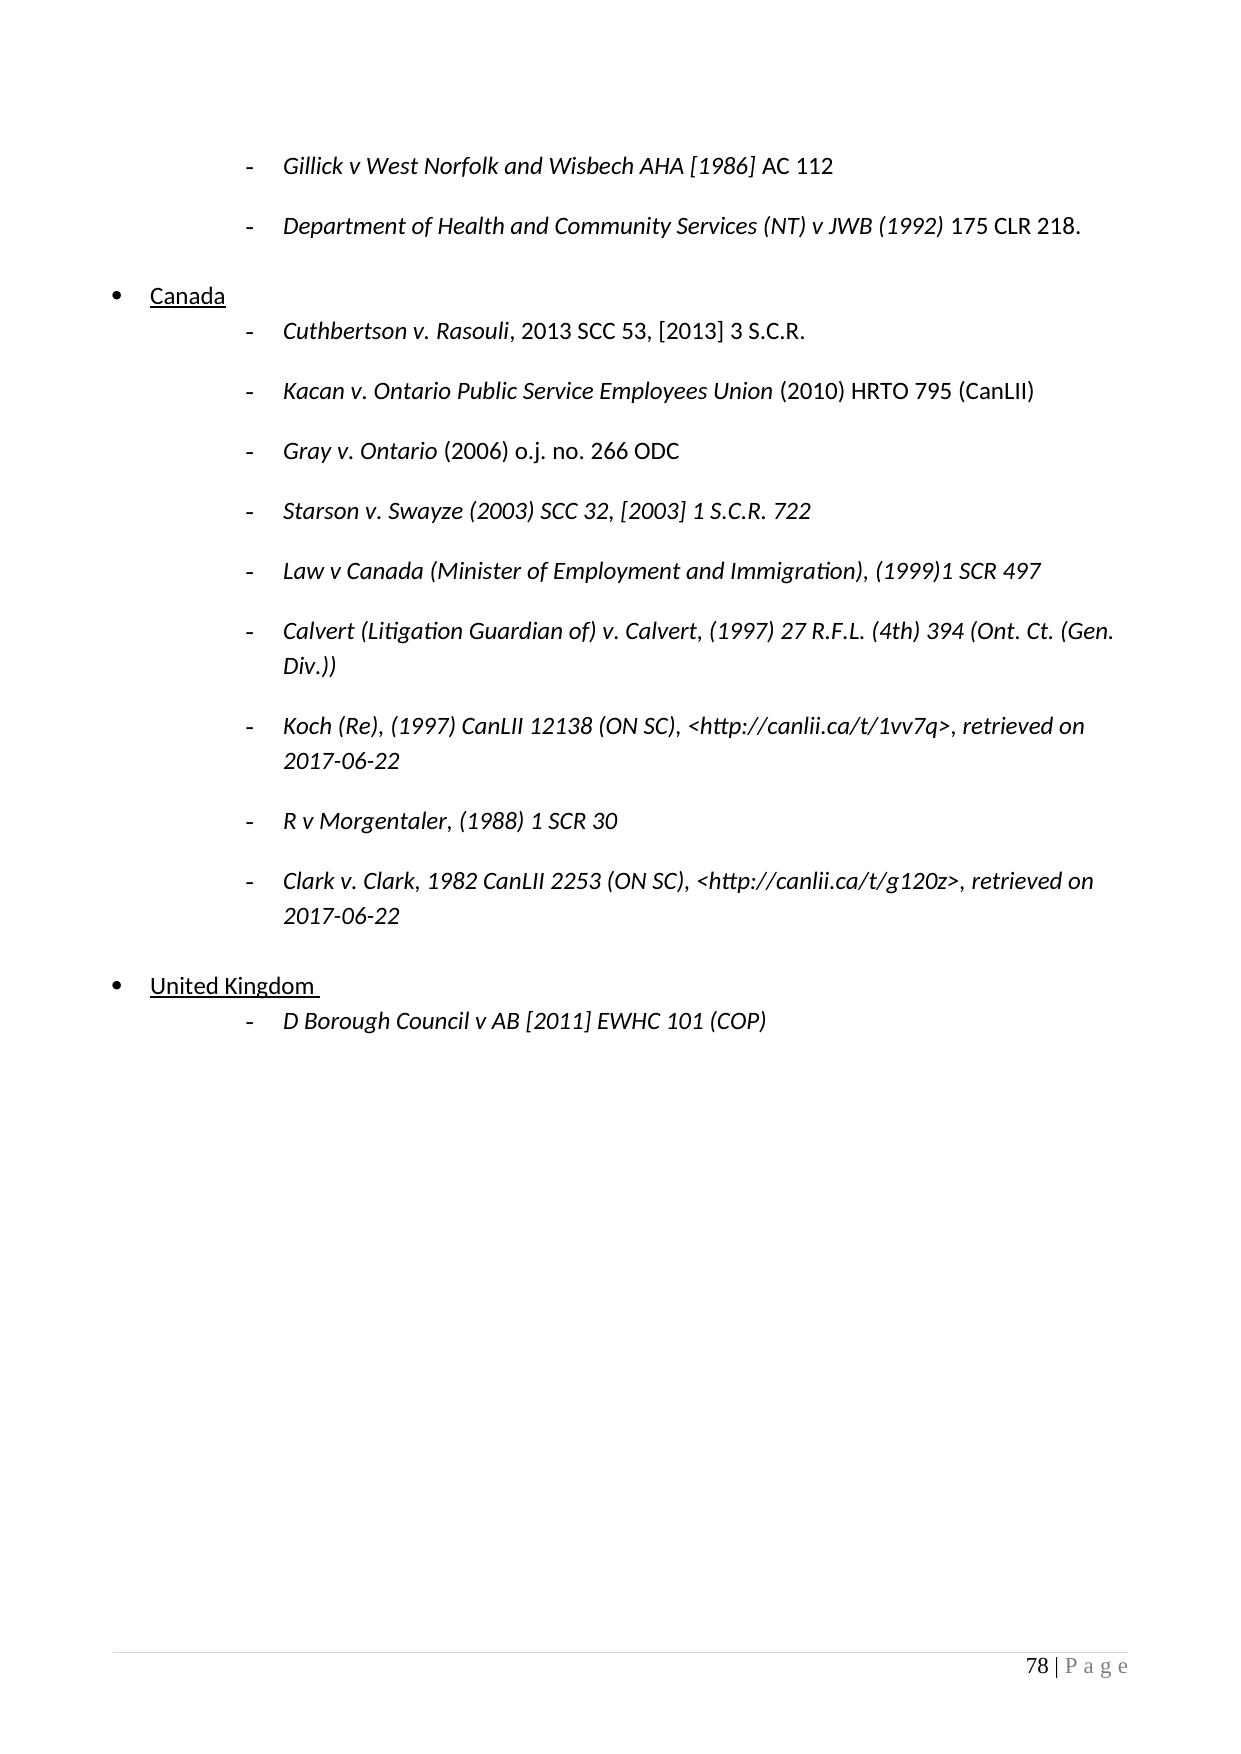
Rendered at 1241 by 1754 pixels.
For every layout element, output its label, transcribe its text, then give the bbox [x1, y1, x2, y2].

list Clark v. Clark, 1982 CanLII 2253 (ON SC), <http://canlii.ca/t/g120z>, retrieved on 2017-06-22 [245, 865, 1128, 931]
list Kacan v. Ontario Public Service Employees Union (2010) HRTO 795 (CanLII) [245, 375, 1128, 406]
list Gillick v West Norfolk and Wisbech AHA [1986] AC 112 [245, 150, 1128, 181]
list Law v Canada (Minister of Employment and Immigration), (1999)1 SCR 497 [245, 555, 1128, 586]
list Cuthbertson v. Rasouli, 2013 SCC 53, [2013] 3 S.C.R. [245, 315, 1128, 346]
list D Borough Council v AB [2011] EWHC 101 (COP) [245, 1005, 1128, 1036]
list Department of Health and Community Services (NT) v JWB (1992) 175 CLR 218. [245, 210, 1128, 241]
list Koch (Re), (1997) CanLII 12138 (ON SC), <http://canlii.ca/t/1vv7q>, retrieved on 2017-06-22 [245, 710, 1128, 776]
list Canada [112, 280, 1128, 311]
list Calvert (Litigation Guardian of) v. Calvert, (1997) 27 R.F.L. (4th) 394 (Ont. Ct. (Gen. Div.)) [245, 615, 1128, 681]
list Gray v. Ontario (2006) o.j. no. 266 ODC [245, 435, 1128, 466]
list United Kingdom [112, 970, 1128, 1001]
list R v Morgentaler, (1988) 1 SCR 30 [245, 805, 1128, 836]
list Starson v. Swayze (2003) SCC 32, [2003] 1 S.C.R. 722 [245, 495, 1128, 526]
